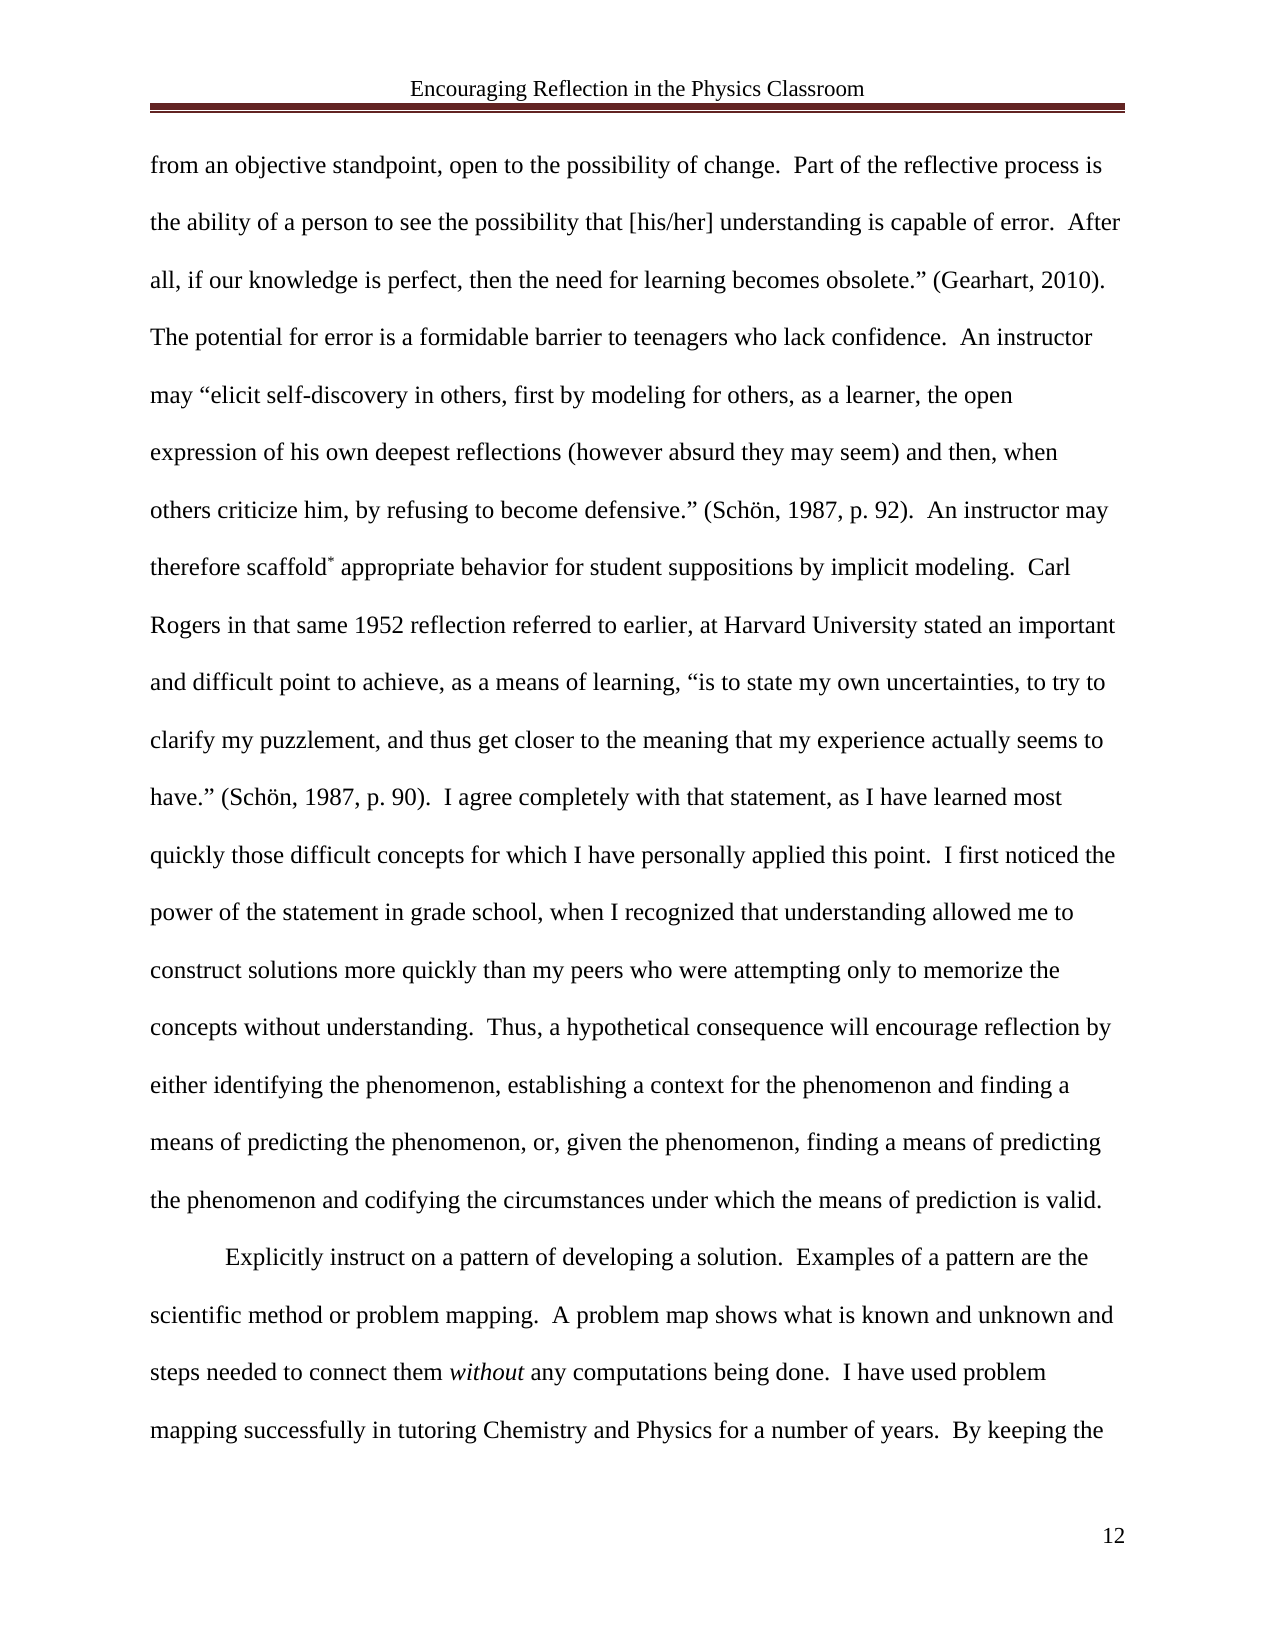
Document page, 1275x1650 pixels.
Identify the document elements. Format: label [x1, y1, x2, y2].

text [150, 150, 1125, 1214]
text [150, 1242, 1125, 1444]
